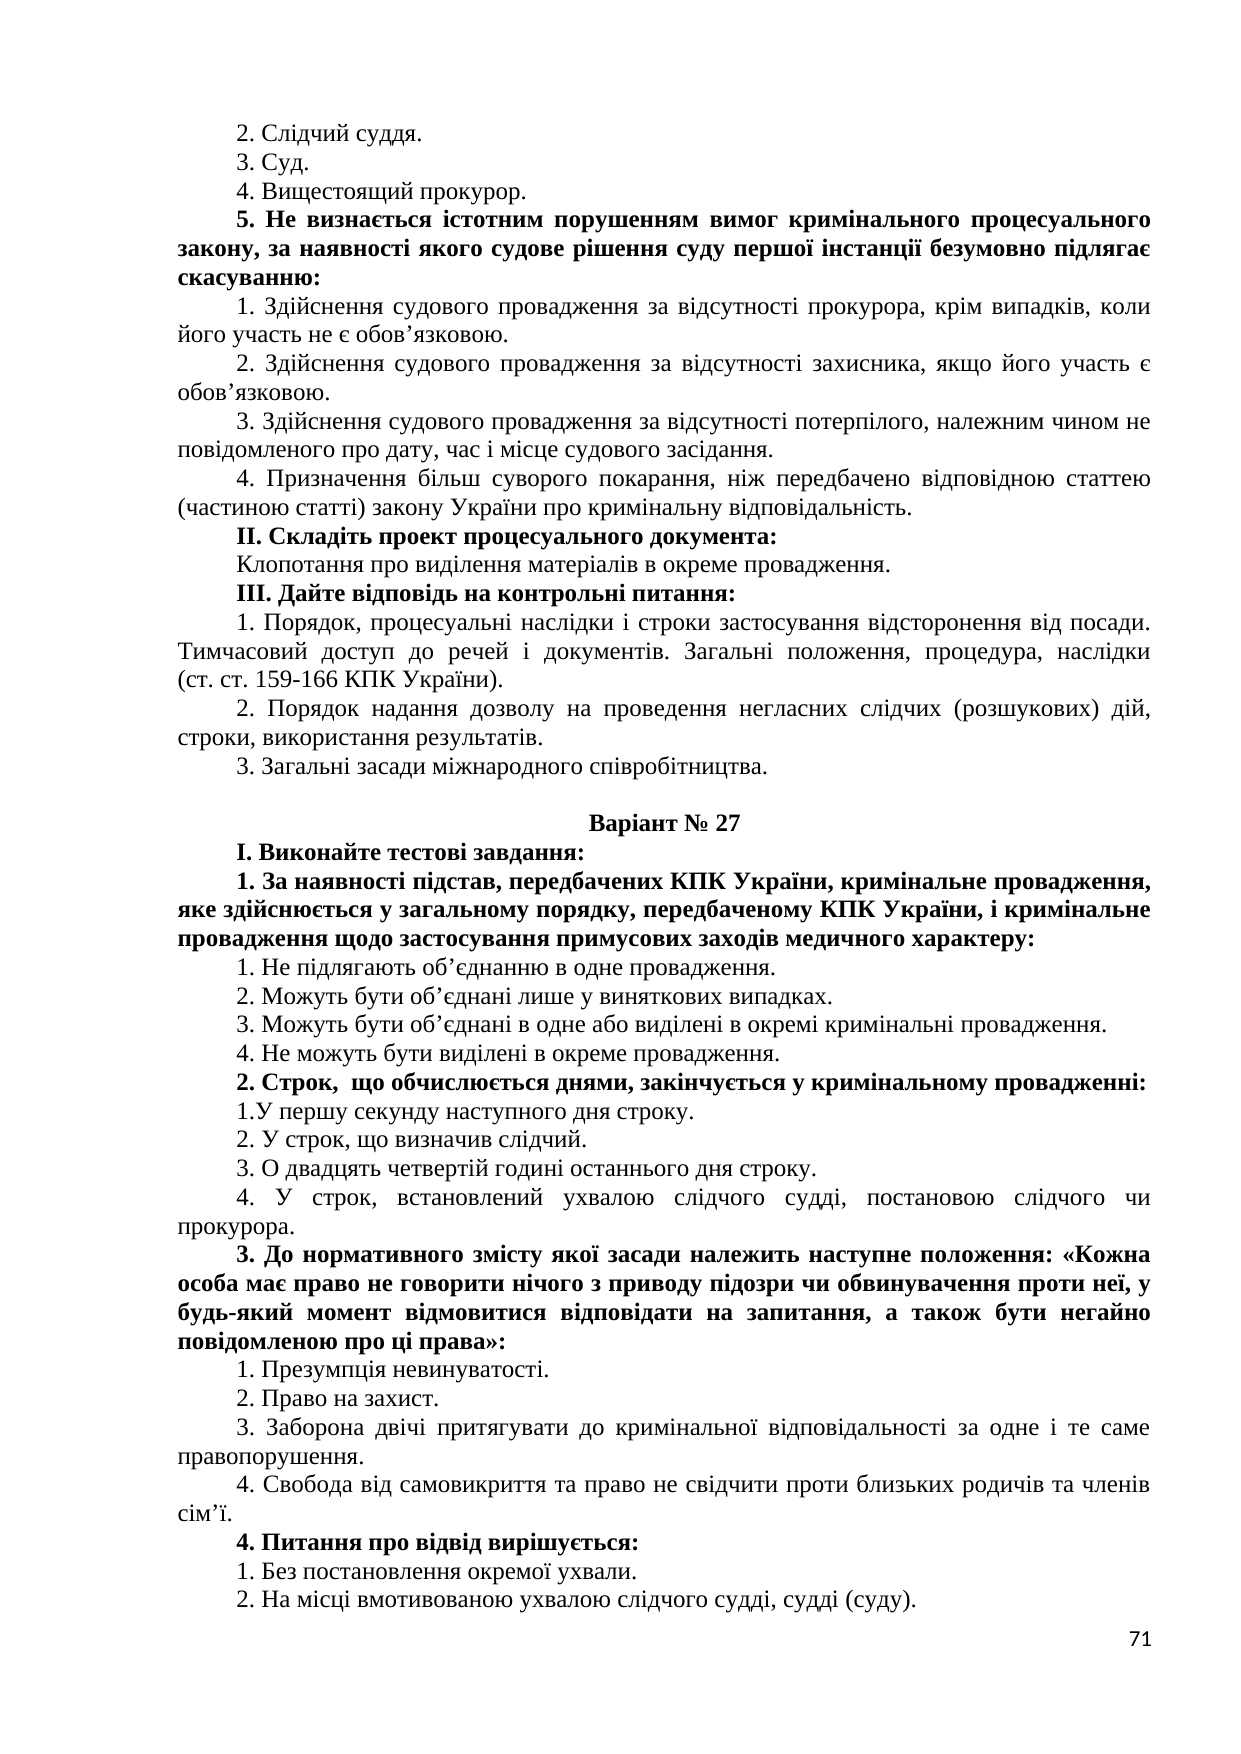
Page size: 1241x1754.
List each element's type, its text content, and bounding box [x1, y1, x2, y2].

text 2. Строк, що обчислюється днями, закінчується у кримінальному провадженні: [177, 1067, 1152, 1096]
text 2. Порядок надання дозволу на проведення негласних слідчих (розшукових) дій, строки, використання результатів. [177, 693, 1152, 751]
text І. Виконайте тестові завдання: [177, 837, 1152, 866]
text 1. Порядок, процесуальні наслідки і строки застосування відсторонення від посади. Тимчасовий доступ до речей і документів. Загальні положення, процедура, наслідки (ст. ст. 159-166 КПК України). [177, 607, 1152, 693]
text 2. Можуть бути об’єднані лише у виняткових випадках. [177, 981, 1152, 1009]
text 3. До нормативного змісту якої засади належить наступне положення: «Кожна особа має право не говорити нічого з приводу підозри чи обвинувачення проти неї, у будь-який момент відмовитися відповідати на запитання, а також бути негайно повідомленою про ці права»: [177, 1239, 1152, 1354]
text 5. Не визнається істотним порушенням вимог кримінального процесуального закону, за наявності якого судове рішення суду першої інстанції безумовно підлягає скасуванню: [177, 204, 1152, 291]
text ІІ. Складіть проект процесуального документа: [177, 521, 1152, 549]
text ІІІ. Дайте відповідь на контрольні питання: [177, 578, 1152, 607]
text 2. У строк, що визначив слідчий. [177, 1124, 1152, 1153]
text Варіант № 27 [177, 808, 1152, 837]
text 4. Питання про відвід вирішується: [177, 1527, 1152, 1556]
text 1. Здійснення судового провадження за відсутності прокурора, крім випадків, коли його участь не є обов’язковою. [177, 291, 1152, 348]
text 4. Свобода від самовикриття та право не свідчити проти близьких родичів та членів сім’ї. [177, 1469, 1152, 1527]
text 1.У першу секунду наступного дня строку. [177, 1096, 1152, 1124]
text 3. Здійснення судового провадження за відсутності потерпілого, належним чином не повідомленого про дату, час і місце судового засідання. [177, 406, 1152, 463]
text 2. На місці вмотивованою ухвалою слідчого судді, судді (суду). [177, 1584, 1152, 1613]
text 3. Заборона двічі притягувати до кримінальної відповідальності за одне і те саме правопорушення. [177, 1412, 1152, 1469]
text 3. Загальні засади міжнародного співробітництва. [177, 751, 1152, 779]
text 4. Призначення більш суворого покарання, ніж передбачено відповідною статтею (частиною статті) закону України про кримінальну відповідальність. [177, 463, 1152, 521]
text 1. За наявності підстав, передбачених КПК України, кримінальне провадження, яке здійснюється у загальному порядку, передбаченому КПК України, і кримінальне провадження щодо застосування примусових заходів медичного характеру: [177, 866, 1152, 952]
text 4. У строк, встановлений ухвалою слідчого судді, постановою слідчого чи прокурора. [177, 1182, 1152, 1239]
text 2. Слідчий суддя. [177, 118, 1152, 147]
text 3. Суд. [177, 147, 1152, 176]
text 1. Презумпція невинуватості. [177, 1354, 1152, 1383]
text 3. О двадцять четвертій годині останнього дня строку. [177, 1153, 1152, 1182]
text 1. Без постановлення окремої ухвали. [177, 1556, 1152, 1584]
text 4. Вищестоящий прокурор. [177, 176, 1152, 204]
text 3. Можуть бути об’єднані в одне або виділені в окремі кримінальні провадження. [177, 1009, 1152, 1038]
text Клопотання про виділення матеріалів в окреме провадження. [177, 549, 1152, 578]
text 2. Здійснення судового провадження за відсутності захисника, якщо його участь є обов’язковою. [177, 348, 1152, 406]
text 1. Не підлягають об’єднанню в одне провадження. [177, 952, 1152, 981]
text 2. Право на захист. [177, 1383, 1152, 1412]
text 4. Не можуть бути виділені в окреме провадження. [177, 1038, 1152, 1067]
